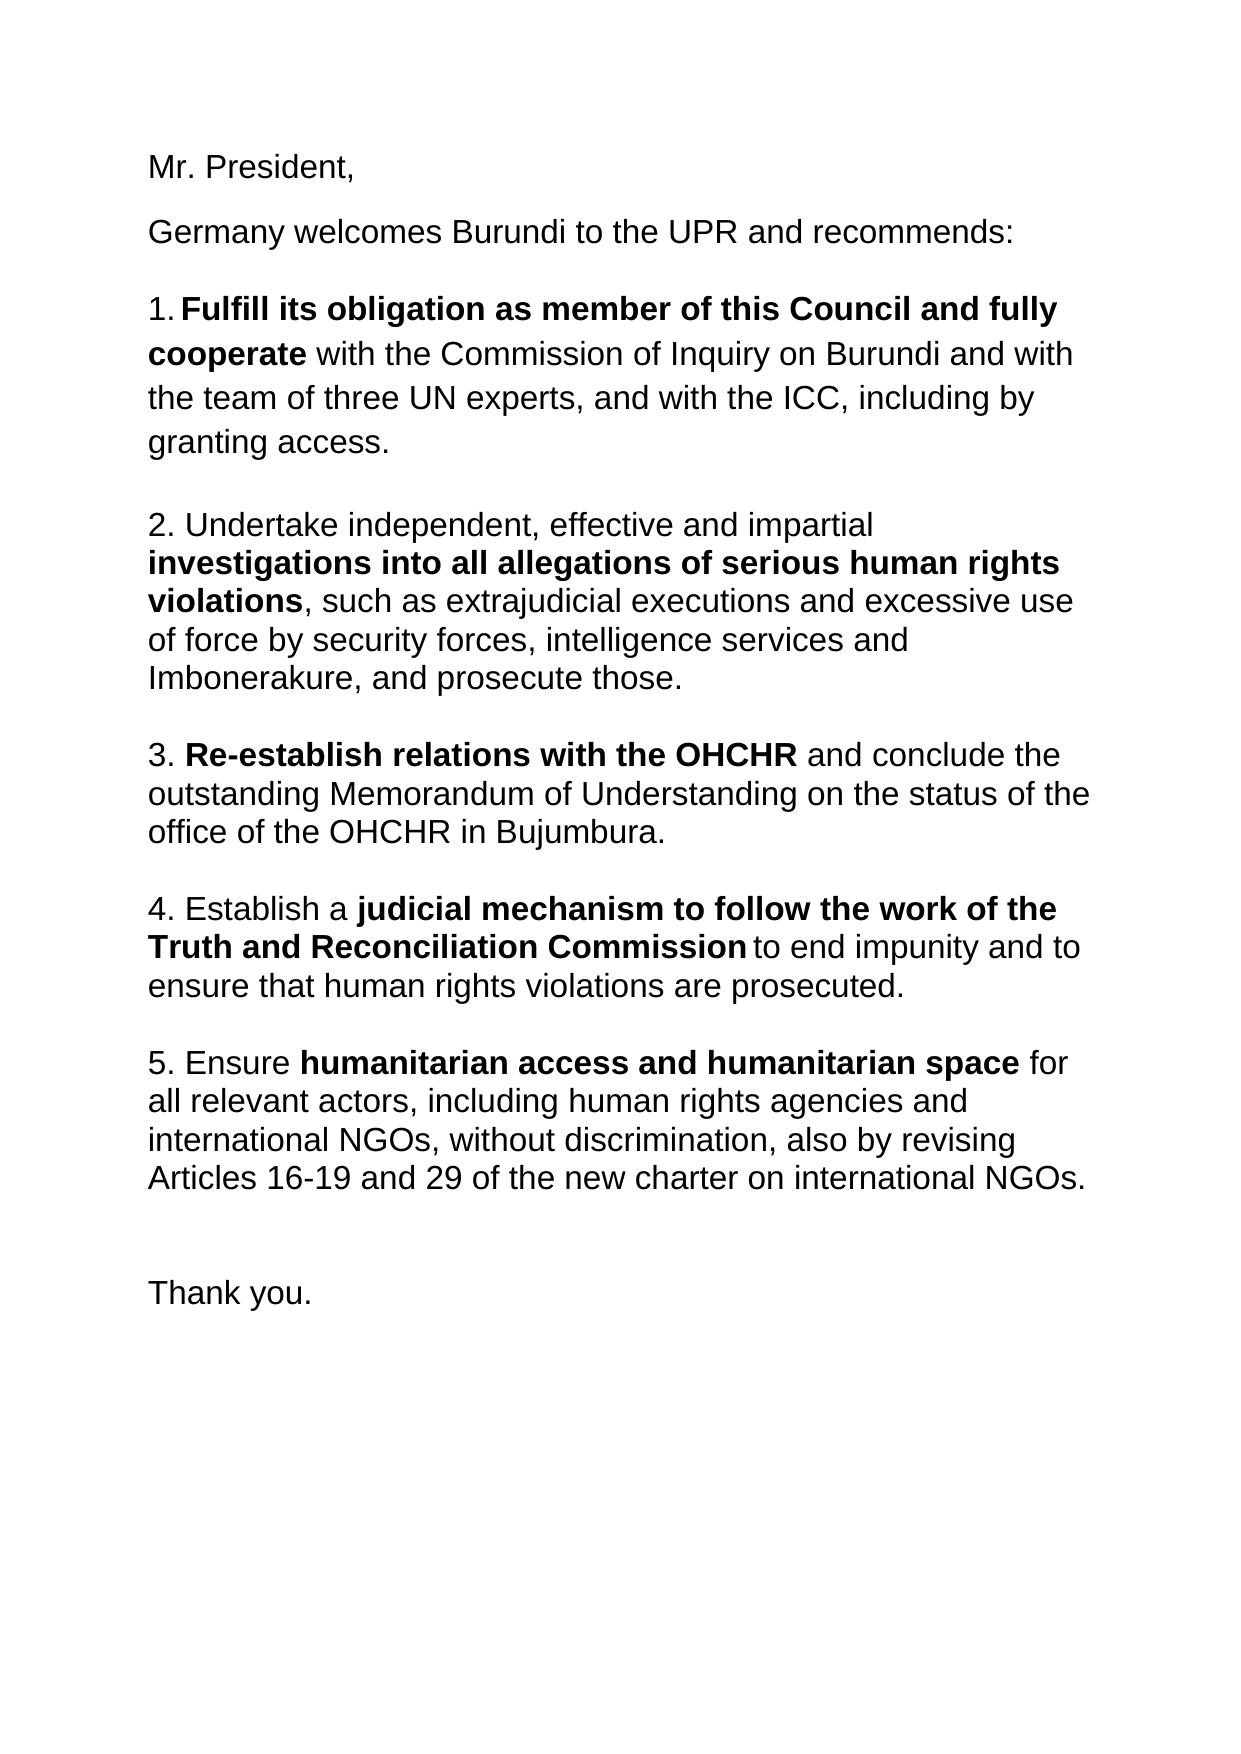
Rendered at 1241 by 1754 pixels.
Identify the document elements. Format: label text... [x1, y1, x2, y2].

text 1. Fulfill its obligation as member of this Council and fully cooperate with the Commission of Inquiry on Burundi and with the team of three UN experts, and with the ICC, including by granting access. [148, 289, 1093, 460]
text 5. Ensure humanitarian access and humanitarian space for all relevant actors, including human rights agencies and international NGOs, without discrimination, also by revising Articles 16-19 and 29 of the new charter on international NGOs. [148, 1043, 1093, 1196]
text Germany welcomes Burundi to the UPR and recommends: [148, 213, 1093, 251]
text Mr. President, [148, 148, 1093, 186]
text Thank you. [148, 1273, 1093, 1312]
text 4. Establish a judicial mechanism to follow the work of the Truth and Reconciliation Commission to end impunity and to ensure that human rights violations are prosecuted. [148, 889, 1093, 1004]
text 2. Undertake independent, effective and impartial investigations into all allegations of serious human rights violations, such as extrajudicial executions and excessive use of force by security forces, intelligence services and Imbonerakure, and prosecute those. [148, 504, 1093, 697]
text 3. Re-establish relations with the OHCHR and conclude the outstanding Memorandum of Understanding on the status of the office of the OHCHR in Bujumbura. [148, 735, 1093, 851]
